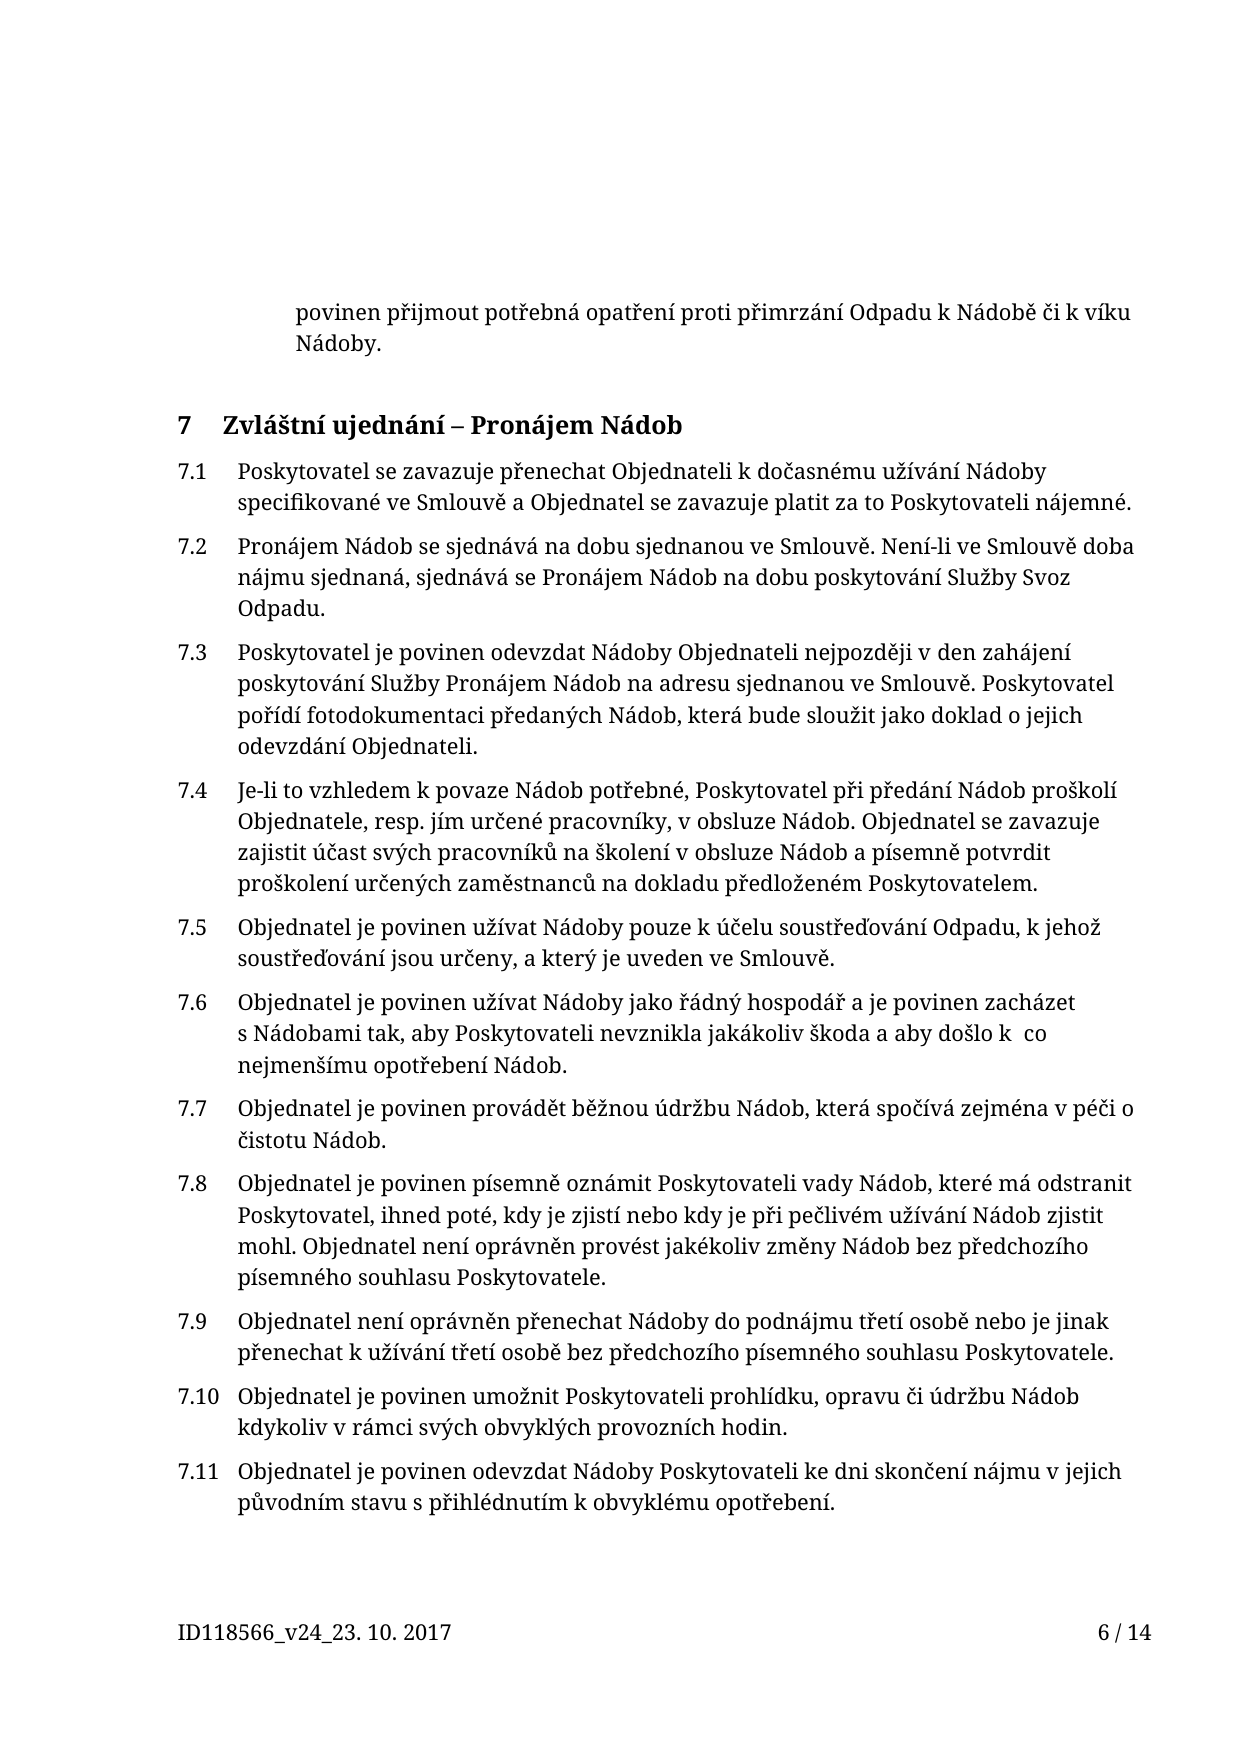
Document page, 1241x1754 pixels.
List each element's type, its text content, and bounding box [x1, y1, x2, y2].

subtitle Poskytovatel se zavazuje přenechat Objednateli k dočasnému užívání Nádoby specifikované ve Smlouvě a Objednatel se zavazuje platit za to Poskytovateli nájemné. [177, 454, 1152, 517]
subtitle Poskytovatel je povinen odevzdat Nádoby Objednateli nejpozději v den zahájení poskytování Služby Pronájem Nádob na adresu sjednanou ve Smlouvě. Poskytovatel pořídí fotodokumentaci předaných Nádob, která bude sloužit jako doklad o jejich odevzdání Objednateli. [177, 636, 1152, 761]
subtitle Objednatel je povinen užívat Nádoby pouze k účelu soustřeďování Odpadu, k jehož soustřeďování jsou určeny, a který je uveden ve Smlouvě. [177, 911, 1152, 973]
subtitle Objednatel není oprávněn přenechat Nádoby do podnájmu třetí osobě nebo je jinak přenechat k užívání třetí osobě bez předchozího písemného souhlasu Poskytovatele. [177, 1304, 1152, 1367]
subtitle Zvláštní ujednání – Pronájem Nádob [177, 408, 1152, 442]
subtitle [236, 295, 1152, 358]
subtitle Objednatel je povinen umožnit Poskytovateli prohlídku, opravu či údržbu Nádob kdykoliv v rámci svých obvyklých provozních hodin. [177, 1379, 1152, 1442]
subtitle Objednatel je povinen provádět běžnou údržbu Nádob, která spočívá zejména v péči o čistotu Nádob. [177, 1092, 1152, 1154]
subtitle Je-li to vzhledem k povaze Nádob potřebné, Poskytovatel při předání Nádob proškolí Objednatele, resp. jím určené pracovníky, v obsluze Nádob. Objednatel se zavazuje zajistit účast svých pracovníků na školení v obsluze Nádob a písemně potvrdit proškolení určených zaměstnanců na dokladu předloženém Poskytovatelem. [177, 773, 1152, 898]
subtitle Objednatel je povinen užívat Nádoby jako řádný hospodář a je povinen zacházet s Nádobami tak, aby Poskytovateli nevznikla jakákoliv škoda a aby došlo k co nejmenšímu opotřebení Nádob. [177, 986, 1152, 1079]
subtitle Pronájem Nádob se sjednává na dobu sjednanou ve Smlouvě. Není-li ve Smlouvě doba nájmu sjednaná, sjednává se Pronájem Nádob na dobu poskytování Služby Svoz Odpadu. [177, 529, 1152, 623]
subtitle Objednatel je povinen písemně oznámit Poskytovateli vady Nádob, které má odstranit Poskytovatel, ihned poté, kdy je zjistí nebo kdy je při pečlivém užívání Nádob zjistit mohl. Objednatel není oprávněn provést jakékoliv změny Nádob bez předchozího písemného souhlasu Poskytovatele. [177, 1167, 1152, 1292]
subtitle Objednatel je povinen odevzdat Nádoby Poskytovateli ke dni skončení nájmu v jejich původním stavu s přihlédnutím k obvyklému opotřebení. [177, 1454, 1152, 1517]
